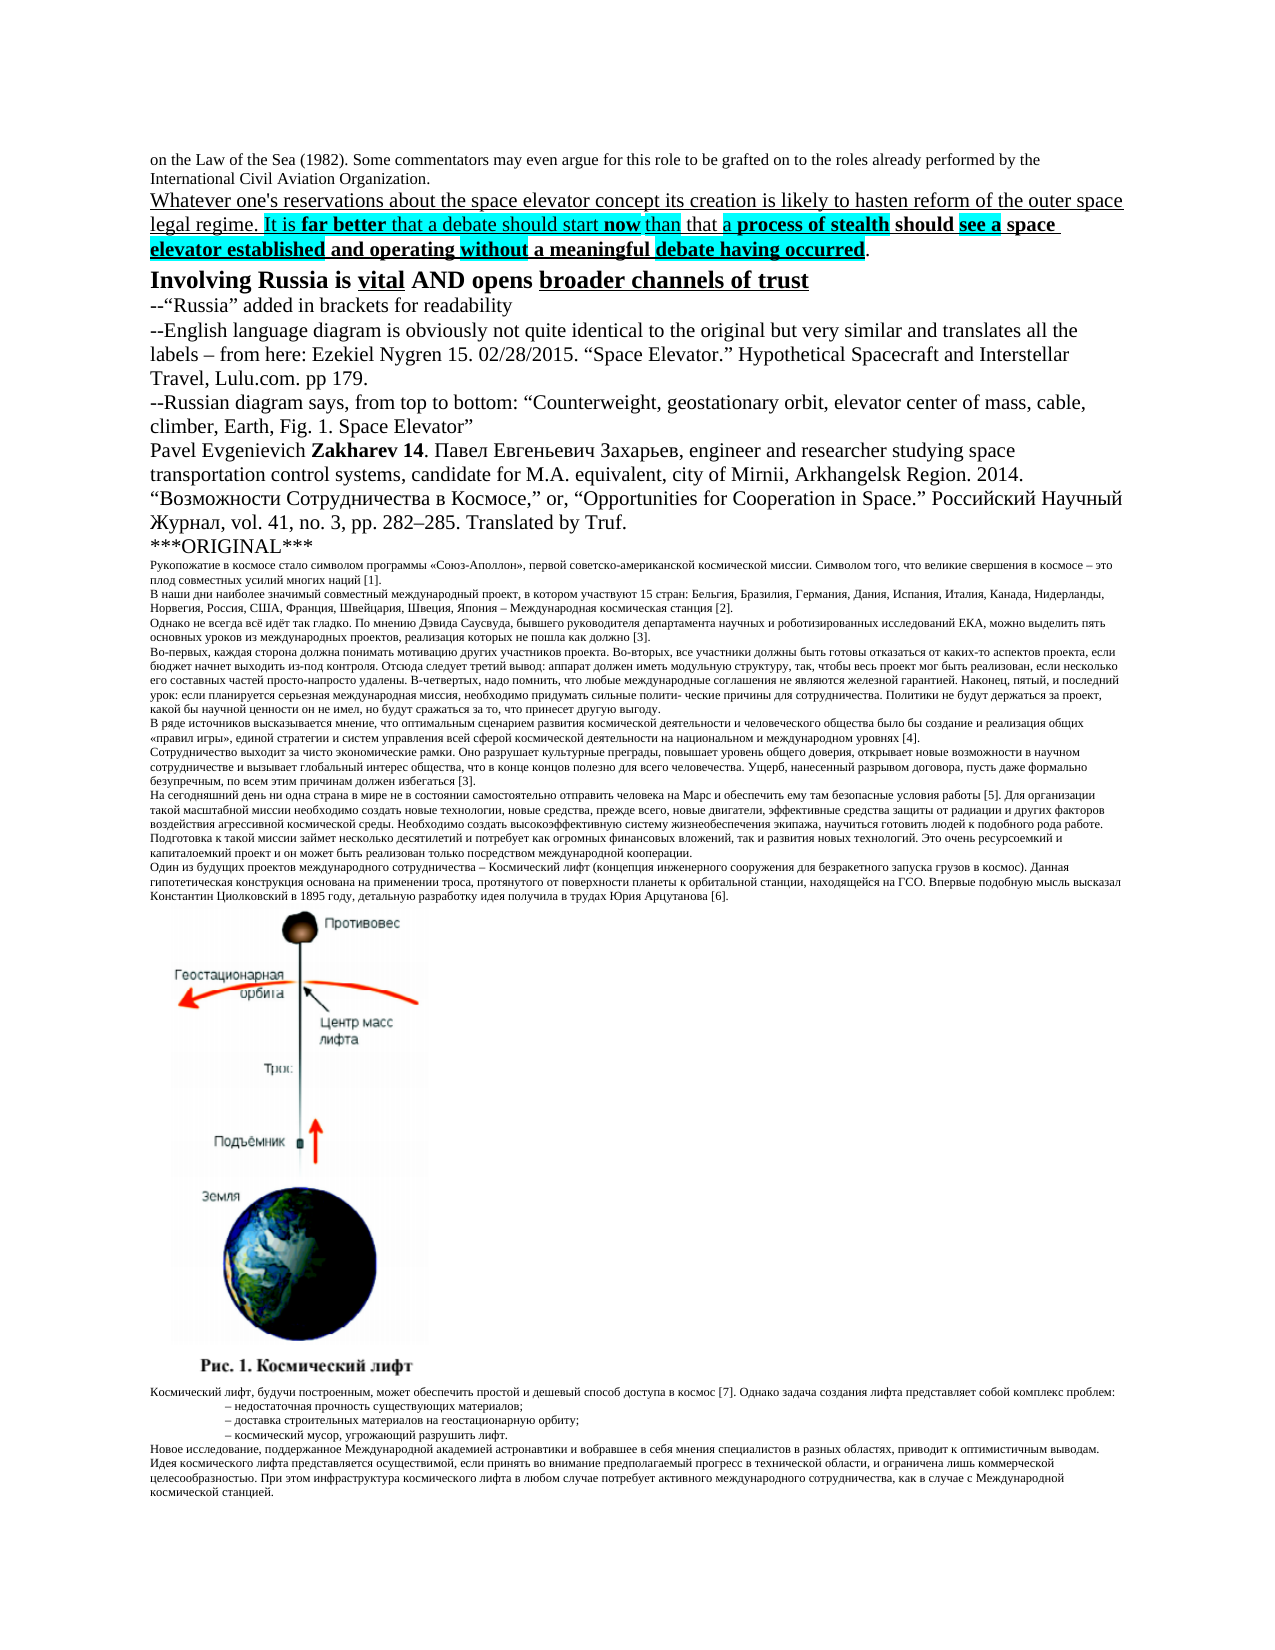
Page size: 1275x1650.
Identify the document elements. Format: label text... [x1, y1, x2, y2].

text Подготовка к такой миссии займет несколько десятилетий и потребует как огромных финансовых вложений, так и развития новых технологий. Это очень ресурсоемкий и капиталоемкий проект и он может быть реализован только посредством международной кооперации. [150, 831, 1125, 860]
text Сотрудничество выходит за чисто экономические рамки. Оно разрушает культурные преграды, повышает уровень общего доверия, открывает новые возможности в научном сотрудничестве и вызывает глобальный интерес общества, что в конце концов полезно для всего человечества. Ущерб, нанесенный разрывом договора, пусть даже формально безупречным, по всем этим причинам должен избегаться [3]. [150, 745, 1125, 788]
text Во-первых, каждая сторона должна понимать мотивацию других участников проекта. Во-вторых, все участники должны быть готовы отказаться от каких-то аспектов проекта, если бюджет начнет выходить из-под контроля. Отсюда следует третий вывод: аппарат должен иметь модульную структуру, так, чтобы весь проект мог быть реализован, если несколько его составных частей просто-напросто удалены. В-четвертых, надо помнить, что любые международные соглашения не являются железной гарантией. Наконец, пятый, и последний урок: если планируется серьезная международная миссия, необходимо придумать сильные полити- ческие причины для сотрудничества. Политики не будут держаться за проект, какой бы научной ценности он не имел, но будут сражаться за то, что принесет другую выгоду. [150, 644, 1125, 716]
text – недостаточная прочность существующих материалов; [225, 1399, 1125, 1413]
text В ряде источников высказывается мнение, что оптимальным сценарием развития космической деятельности и человеческого общества было бы создание и реализация общих «правил игры», единой стратегии и систем управления всей сферой космической деятельности на национальном и международном уровнях [4]. [150, 716, 1125, 745]
text Космический лифт, будучи построенным, может обеспечить простой и дешевый способ доступа в космос [7]. Однако задача создания лифта представляет собой комплекс проблем: [150, 1384, 1125, 1399]
text --English language diagram is obviously not quite identical to the original but very similar and translates all the labels – from here: Ezekiel Nygren 15. 02/28/2015. “Space Elevator.” Hypothetical Spacecraft and Interstellar Travel, Lulu.com. pp 179. [150, 317, 1125, 390]
text Рукопожатие в космосе стало символом программы «Союз-Аполлон», первой советско-американской космической миссии. Символом того, что великие свершения в космосе – это плод совместных усилий многих наций [1]. [150, 558, 1125, 587]
subtitle Involving Russia is vital AND opens broader channels of trust [150, 265, 1125, 293]
text На сегодняшний день ни одна страна в мире не в состоянии самостоятельно отправить человека на Марс и обеспечить ему там безопасные условия работы [5]. Для организации такой масштабной миссии необходимо создать новые технологии, новые средства, прежде всего, новые двигатели, эффективные средства защиты от радиации и других факторов воздействия агрессивной космической среды. Необходимо создать высокоэффективную систему жизнеобеспечения экипажа, научиться готовить людей к подобного рода работе. [150, 788, 1125, 831]
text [150, 150, 1125, 188]
picture [150, 903, 454, 1385]
text – космический мусор, угрожающий разрушить лифт. [225, 1427, 1125, 1442]
text --Russian diagram says, from top to bottom: “Counterweight, geostationary orbit, elevator center of mass, cable, climber, Earth, Fig. 1. Space Elevator” [150, 390, 1125, 438]
text В наши дни наиболее значимый совместный международный проект, в котором участвуют 15 стран: Бельгия, Бразилия, Германия, Дания, Испания, Италия, Канада, Нидерланды, Норвегия, Россия, США, Франция, Швейцария, Швеция, Япония – Международная космическая станция [2]. [150, 587, 1125, 616]
text Один из будущих проектов международного сотрудничества – Космический лифт (концепция инженерного сооружения для безракетного запуска грузов в космос). Данная гипотетическая конструкция основана на применении троса, протянутого от поверхности планеты к орбитальной станции, находящейся на ГСО. Впервые подобную мысль высказал Константин Циолковский в 1895 году, детальную разработку идея получила в трудах Юрия Арцутанова [6]. [150, 860, 1125, 903]
text Whatever one's reservations about the space elevator concept its creation is likely to hasten reform of the outer space legal regime. It is far better that a debate should start now than that a process of stealth should see a space elevator established and operating without a meaningful debate having occurred. [150, 188, 1125, 261]
text --“Russia” added in brackets for readability [150, 293, 1125, 317]
text ***ORIGINAL*** [150, 534, 1125, 558]
text Новое исследование, поддержанное Международной академией астронавтики и вобравшее в себя мнения специалистов в разных областях, приводит к оптимистичным выводам. Идея космического лифта представляется осуществимой, если принять во внимание предполагаемый прогресс в технической области, и ограничена лишь коммерческой целесообразностью. При этом инфраструктура космического лифта в любом случае потребует активного международного сотрудничества, как в случае с Международной космической станцией. [150, 1442, 1125, 1499]
text – доставка строительных материалов на геостационарную орбиту; [225, 1413, 1125, 1427]
text Однако не всегда всё идёт так гладко. По мнению Дэвида Саусвуда, бывшего руководителя департамента научных и роботизированных исследований ЕКА, можно выделить пять основных уроков из международных проектов, реализация которых не пошла как должно [3]. [150, 616, 1125, 644]
text Pavel Evgenievich Zakharev 14. Павел Евгеньевич Захарьев, engineer and researcher studying space transportation control systems, candidate for M.A. equivalent, city of Mirnii, Arkhangelsk Region. 2014. “Возможности Сотрудничества в Космосе,” or, “Opportunities for Cooperation in Space.” Российский Научный Журнал, vol. 41, no. 3, pp. 282–285. Translated by Truf. [150, 438, 1125, 534]
